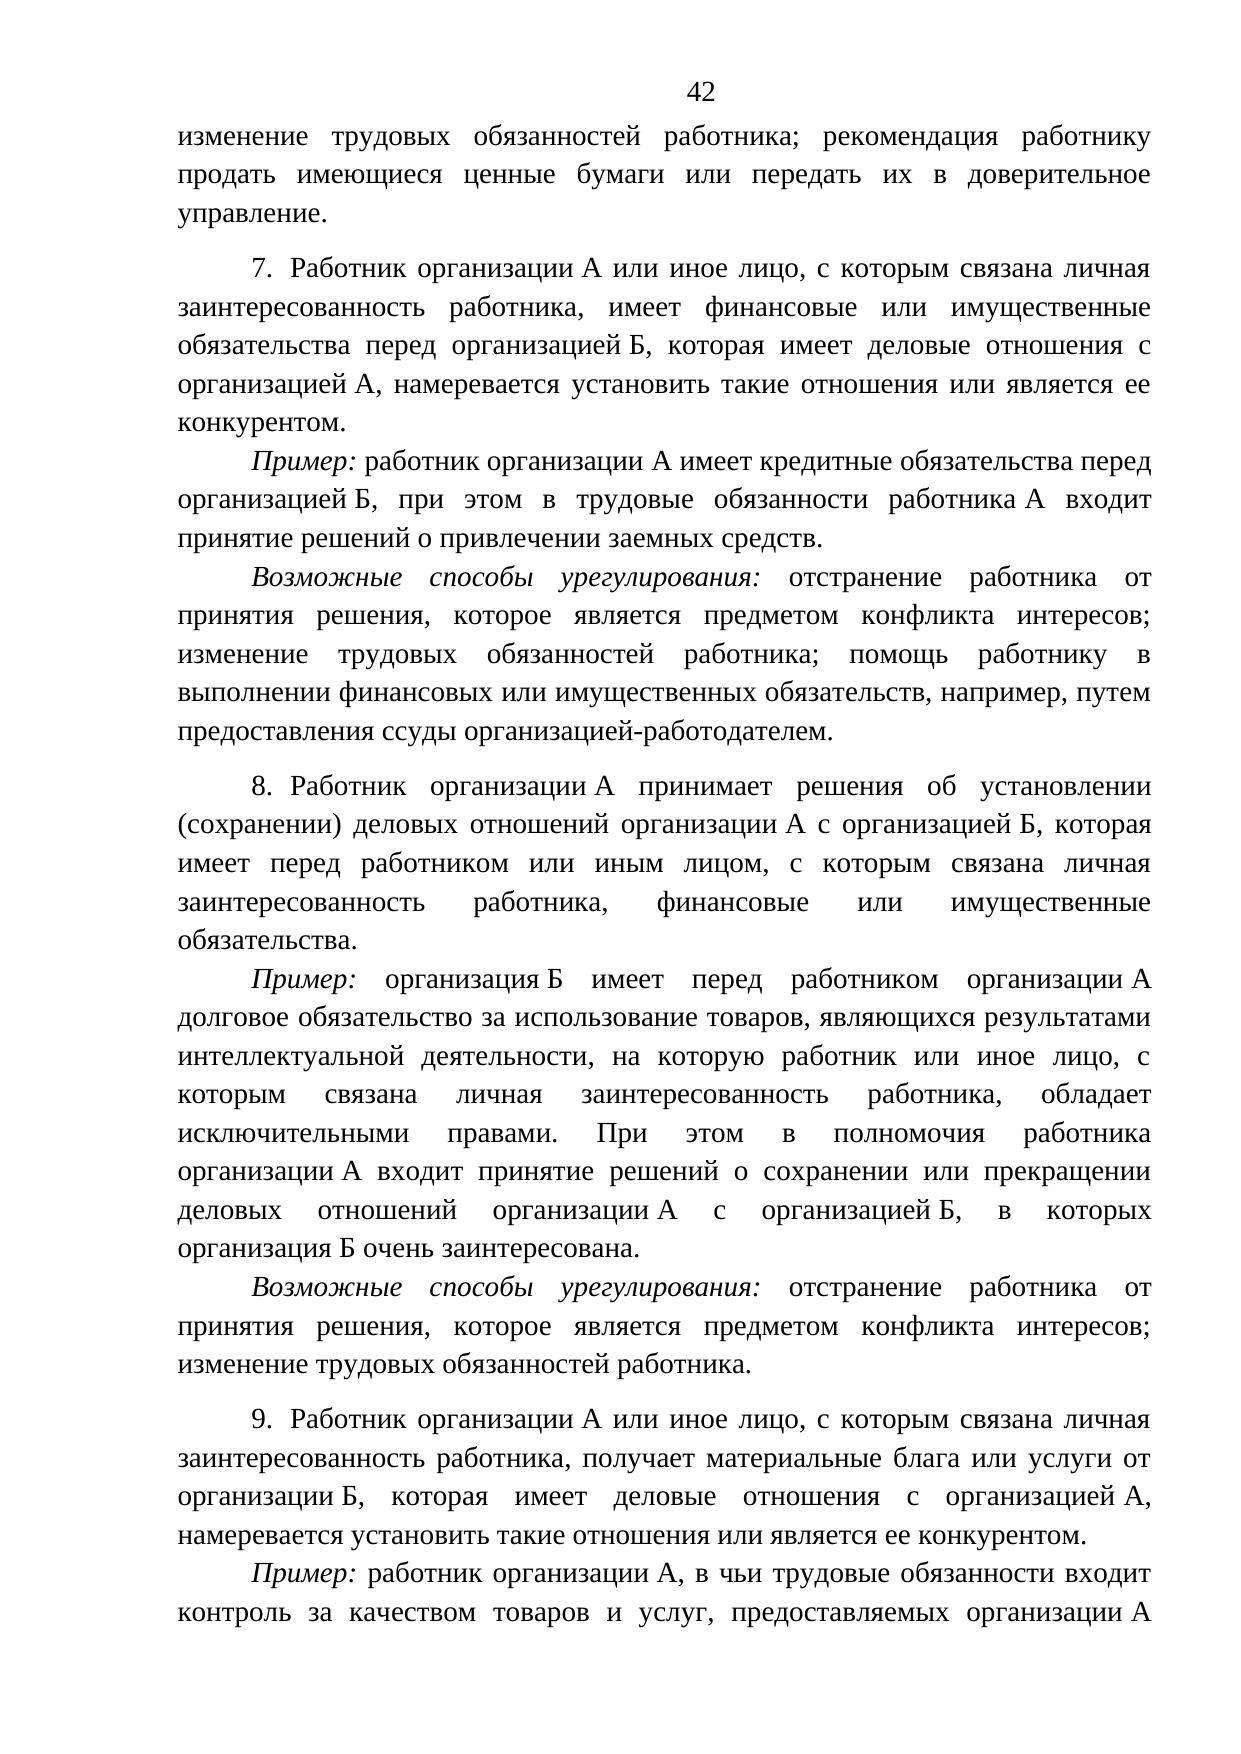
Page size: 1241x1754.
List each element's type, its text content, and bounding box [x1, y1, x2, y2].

text Возможные способы урегулирования: отстранение работника от принятия решения, которое является предметом конфликта интересов; изменение трудовых обязанностей работника. [177, 1269, 1152, 1380]
text Пример: организация Б имеет перед работником организации А долговое обязательство за использование товаров, являющихся результатами интеллектуальной деятельности, на которую работник или иное лицо, с которым связана личная заинтересованность работника, обладает исключительными правами. При этом в полномочия работника организации А входит принятие решений о сохранении или прекращении деловых отношений организации А с организацией Б, в которых организация Б очень заинтересована. [177, 961, 1152, 1264]
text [177, 1556, 1152, 1628]
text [177, 118, 1152, 229]
text Возможные способы урегулирования: отстранение работника от принятия решения, которое является предметом конфликта интересов; изменение трудовых обязанностей работника; помощь работнику в выполнении финансовых или имущественных обязательств, например, путем предоставления ссуды организацией-работодателем. [177, 559, 1152, 746]
list Работник организации А принимает решения об установлении (сохранении) деловых отношений организации А с организацией Б, которая имеет перед работником или иным лицом, с которым связана личная заинтересованность работника, финансовые или имущественные обязательства. [177, 768, 1152, 956]
text Пример: работник организации А имеет кредитные обязательства перед организацией Б, при этом в трудовые обязанности работника А входит принятие решений о привлечении заемных средств. [177, 443, 1152, 554]
list Работник организации А или иное лицо, с которым связана личная заинтересованность работника, получает материальные блага или услуги от организации Б, которая имеет деловые отношения с организацией А, намеревается установить такие отношения или является ее конкурентом. [177, 1401, 1152, 1551]
list Работник организации А или иное лицо, с которым связана личная заинтересованность работника, имеет финансовые или имущественные обязательства перед организацией Б, которая имеет деловые отношения с организацией А, намеревается установить такие отношения или является ее конкурентом. [177, 250, 1152, 438]
